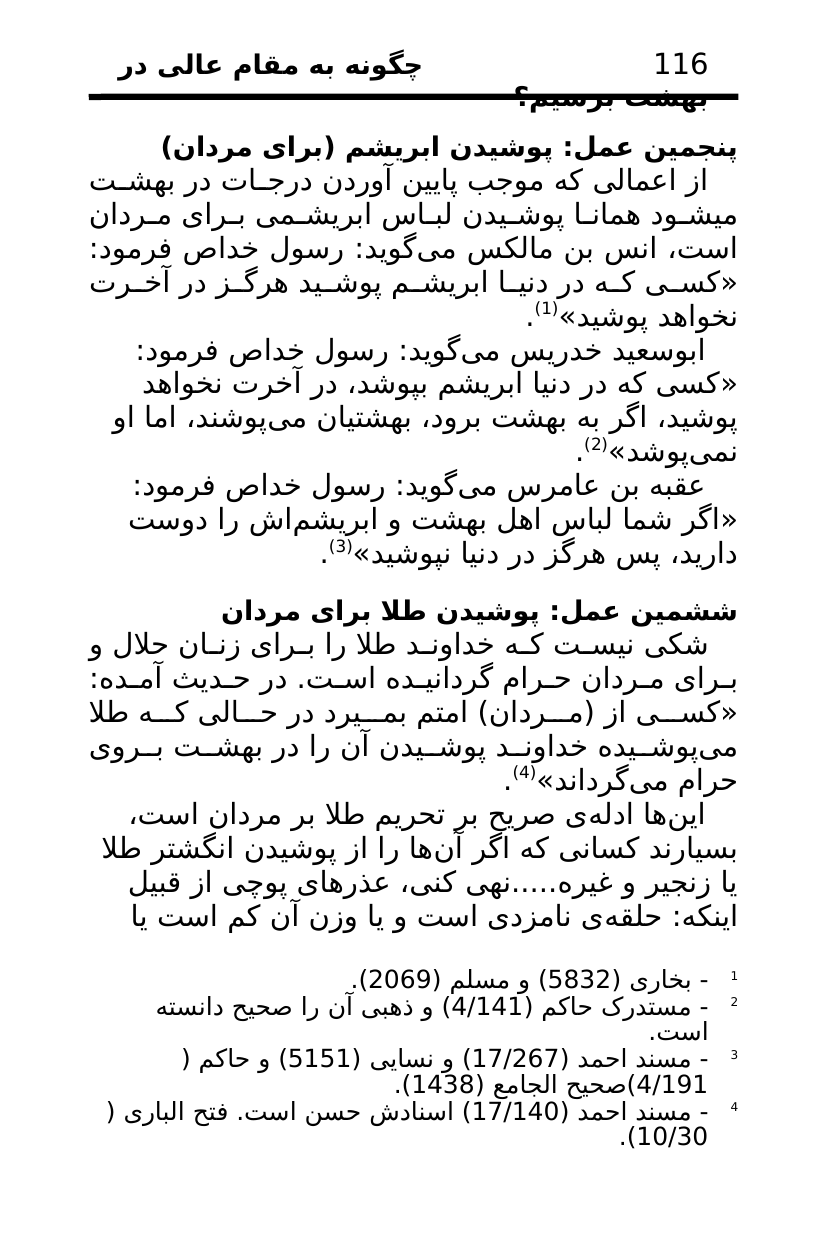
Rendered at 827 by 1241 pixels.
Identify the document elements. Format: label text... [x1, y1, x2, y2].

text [89, 797, 738, 933]
text شکی نیست که خداوند طلا را برای زنان حلال و برای مردان حرام گردانیده است. در حدیث آمده: «کسی از (مردان) امتم بمیرد در حالی که طلا می‌پوشیده خداوند پوشیدن آن را در بهشت بروی حرام می‌گرداند»(). [89, 627, 738, 797]
text ابوسعید خدریس می‌گوید: رسول خداص فرمود: «کسی که در دنیا ابریشم بپوشد، در آخرت نخواهد پوشید، اگر به بهشت برود، بهشتیان می‌پوشند، اما او نمی‌پوشد»(). [89, 333, 738, 469]
text پنجمین عمل: پوشیدن ابریشم (برای مردان) [89, 132, 738, 163]
text از اعمالی که موجب پایین آوردن درجات در بهشت میشود همانا پوشیدن لباس ابریشمی برای مردان است، انس بن مالکس می‌گوید: رسول خداص فرمود: «کسی که در دنیا ابریشم پوشید هرگز در آخرت نخواهد پوشید»(). [89, 163, 738, 333]
text ششمین عمل: پوشیدن طلا برای مردان [89, 596, 738, 627]
text عقبه بن عامرس می‌گوید: رسول خداص فرمود: «اگر شما لباس اهل بهشت و ابریشم‌اش را دوست دارید، پس هرگز در دنیا نپوشید»(). [89, 469, 738, 571]
